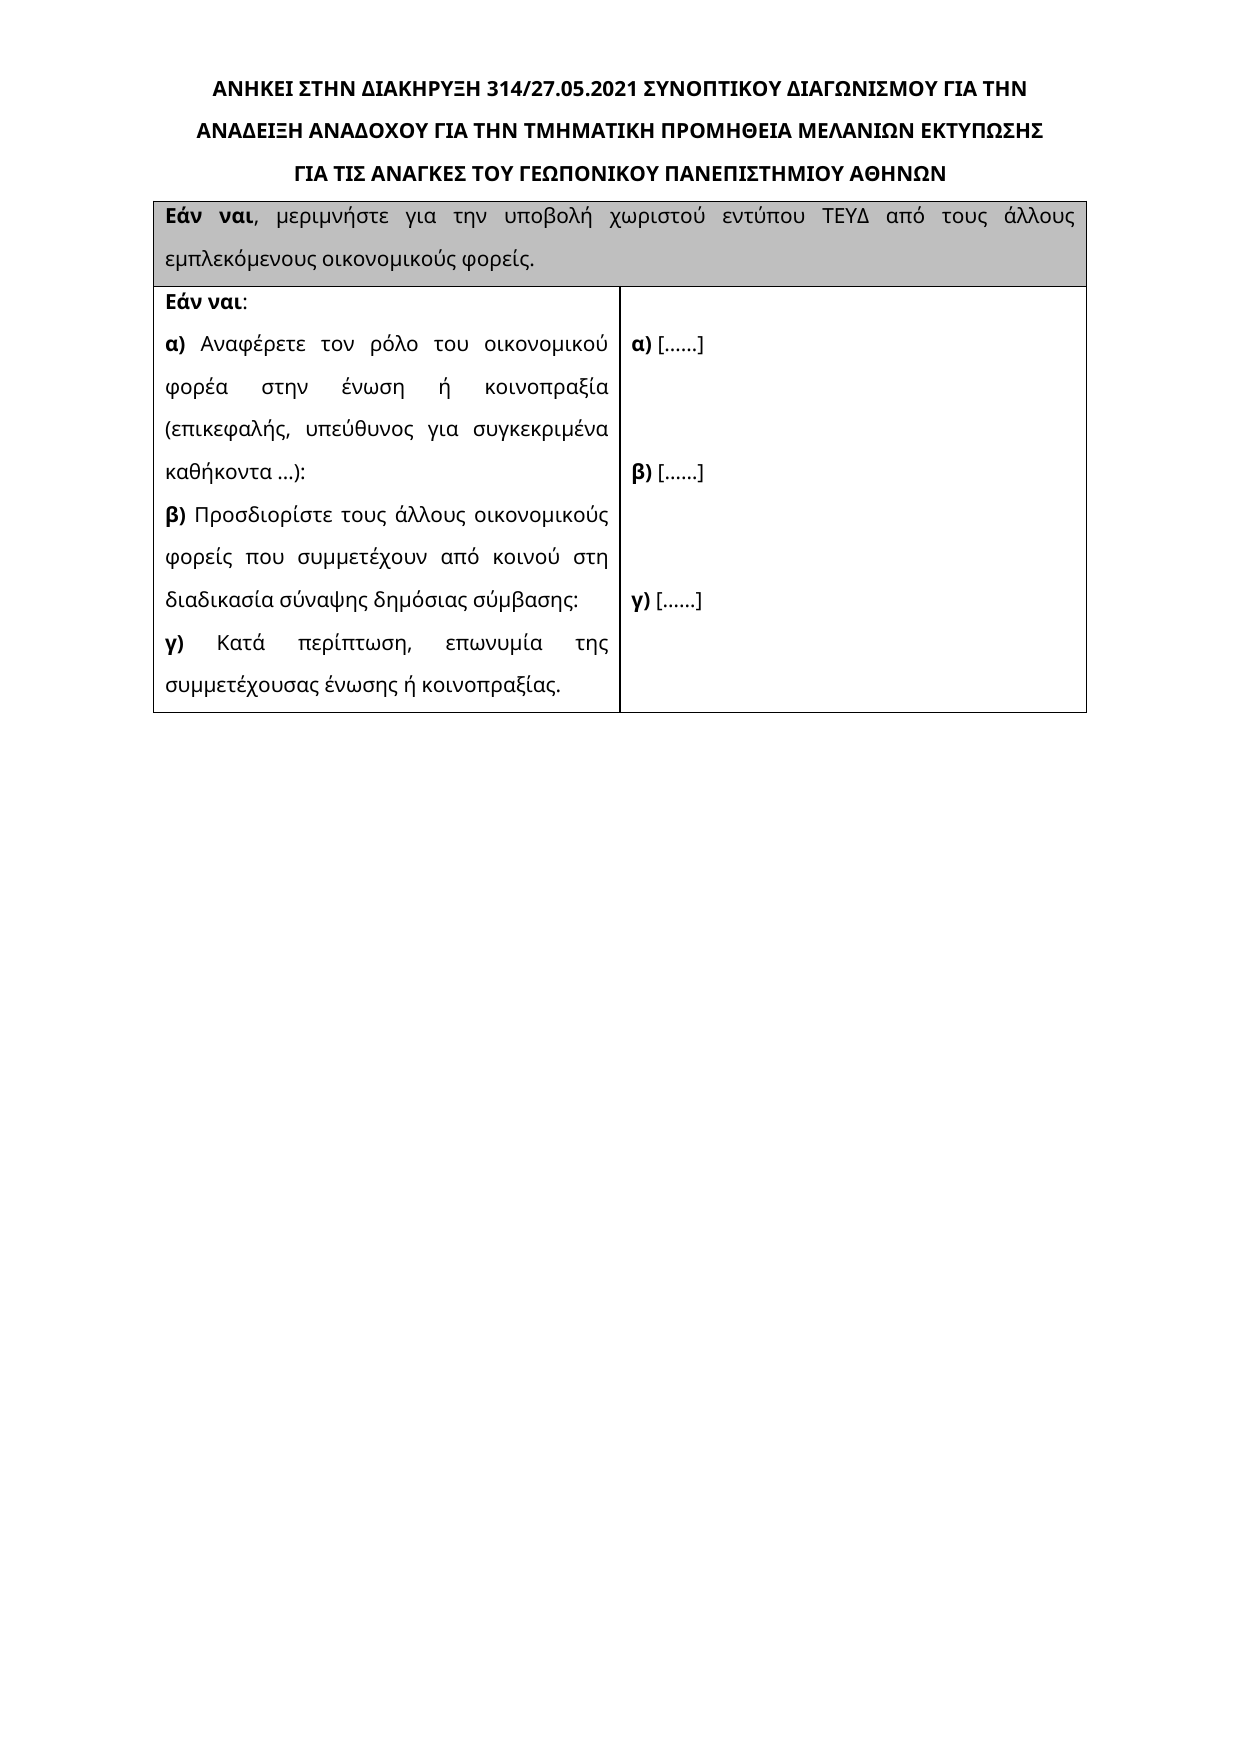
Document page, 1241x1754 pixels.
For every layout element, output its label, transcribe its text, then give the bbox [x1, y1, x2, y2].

table_cell Εάν ναι, μεριμνήστε για την υποβολή χωριστού εντύπου ΤΕΥΔ από τους άλλους εμπλεκόμενους οικονομικούς φορείς. [154, 202, 1086, 286]
table_cell α) [……] β) [……] γ) [……] [621, 287, 1086, 712]
table_cell Εάν ναι: α) Αναφέρετε τον ρόλο του οικονομικού φορέα στην ένωση ή κοινοπραξία (επικεφαλής, υπεύθυνος για συγκεκριμένα καθήκοντα …): β) Προσδιορίστε τους άλλους οικονομικούς φορείς που συμμετέχουν από κοινού στη διαδικασία σύναψης δημόσιας σύμβασης: γ) Κατά περίπτωση, επωνυμία της συμμετέχουσας ένωσης ή κοινοπραξίας. [154, 287, 619, 712]
